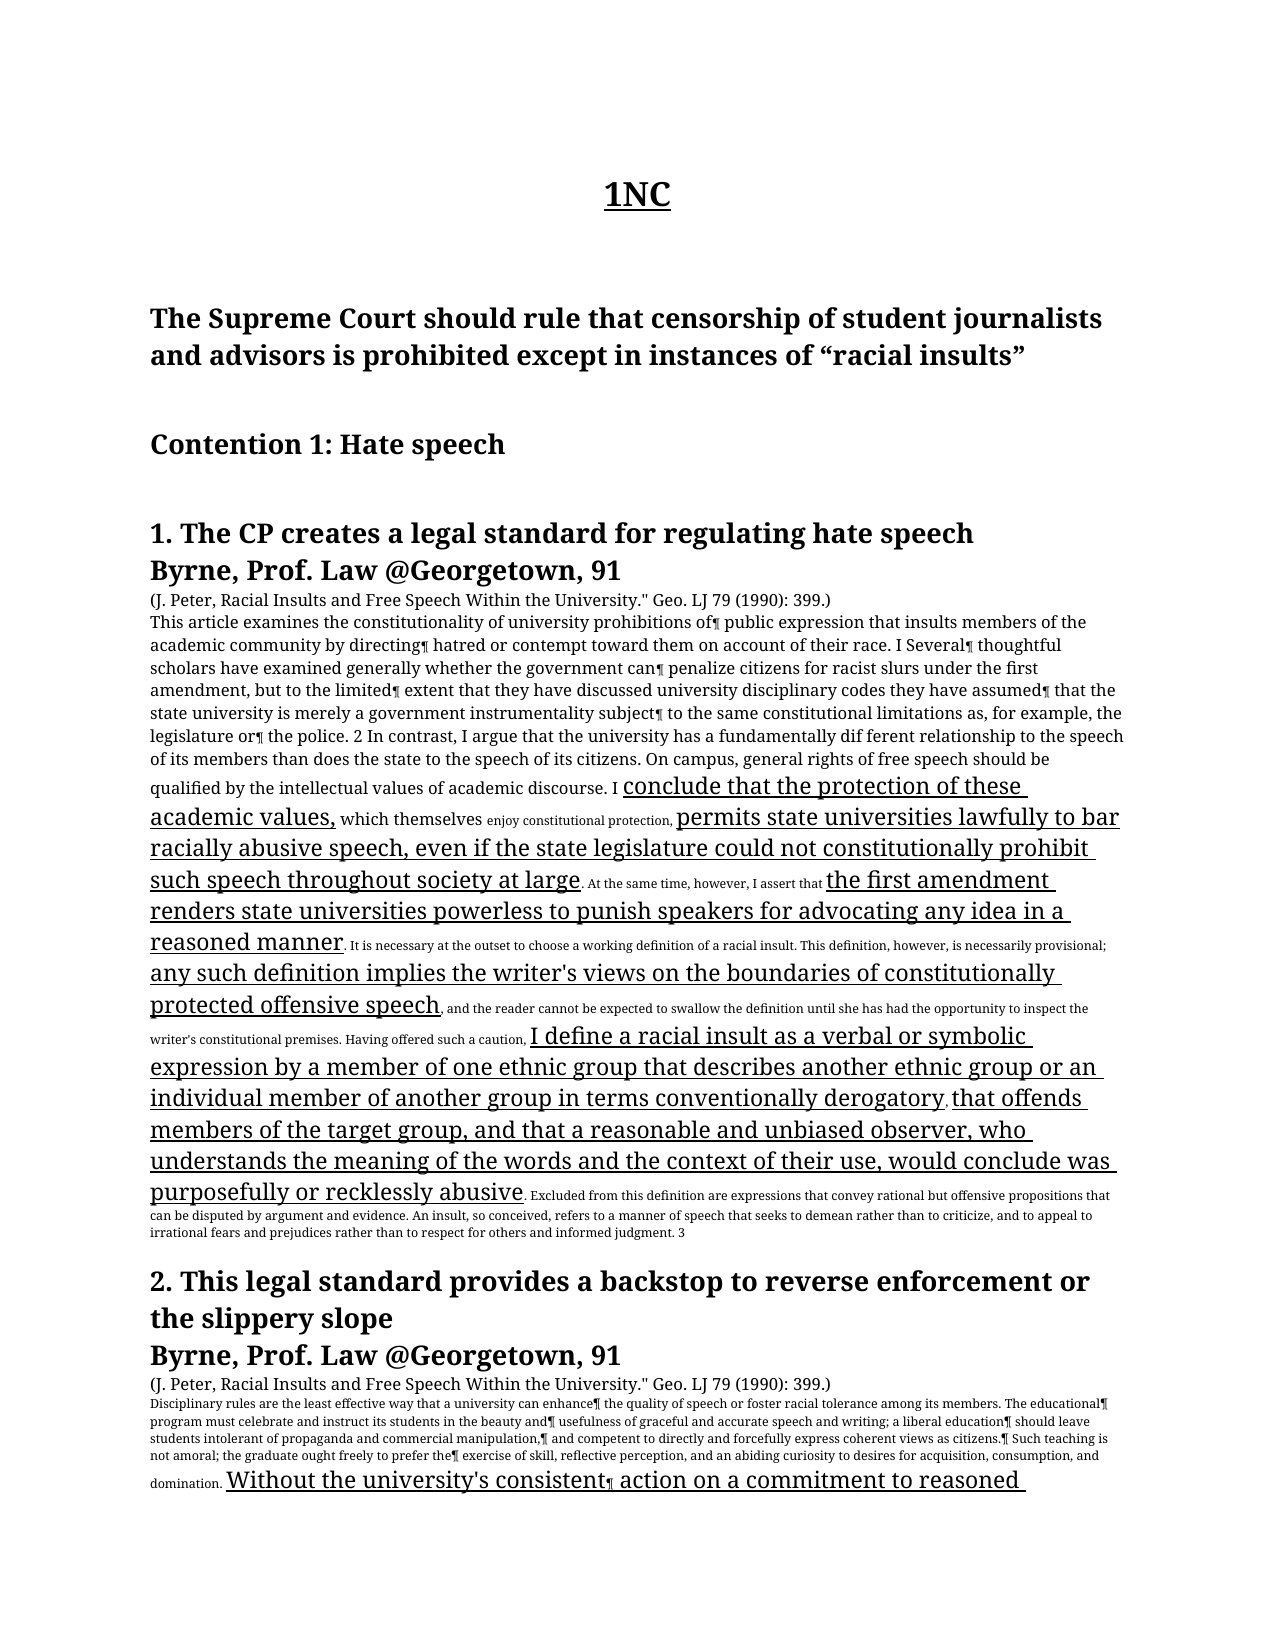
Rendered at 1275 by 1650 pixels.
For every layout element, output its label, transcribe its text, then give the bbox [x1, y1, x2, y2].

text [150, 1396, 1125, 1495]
text This article examines the constitutionality of university prohibitions of¶ public expression that insults members of the academic community by directing¶ hatred or contempt toward them on account of their race. I Several¶ thoughtful scholars have examined generally whether the government can¶ penalize citizens for racist slurs under the first amendment, but to the limited¶ extent that they have discussed university disciplinary codes they have assumed¶ that the state university is merely a government instrumentality subject¶ to the same constitutional limitations as, for example, the legislature or¶ the police. 2 In contrast, I argue that the university has a fundamentally dif ferent relationship to the speech of its members than does the state to the speech of its citizens. On campus, general rights of free speech should be qualified by the intellectual values of academic discourse. I conclude that the protection of these academic values, which themselves enjoy constitutional protection, permits state universities lawfully to bar racially abusive speech, even if the state legislature could not constitutionally prohibit such speech throughout society at large. At the same time, however, I assert that the first amendment renders state universities powerless to punish speakers for advocating any idea in a reasoned manner. It is necessary at the outset to choose a working definition of a racial insult. This definition, however, is necessarily provisional; any such definition implies the writer's views on the boundaries of constitutionally protected offensive speech, and the reader cannot be expected to swallow the definition until she has had the opportunity to inspect the writer's constitutional premises. Having offered such a caution, I define a racial insult as a verbal or symbolic expression by a member of one ethnic group that describes another ethnic group or an individual member of another group in terms conventionally derogatory, that offends members of the target group, and that a reasonable and unbiased observer, who understands the meaning of the words and the context of their use, would conclude was purposefully or recklessly abusive. Excluded from this definition are expressions that convey rational but offensive propositions that can be disputed by argument and evidence. An insult, so conceived, refers to a manner of speech that seeks to demean rather than to criticize, and to appeal to irrational fears and prejudices rather than to respect for others and informed judgment. 3 [150, 611, 1125, 1241]
subtitle Contention 1: Hate speech [150, 425, 1125, 462]
subtitle 2. This legal standard provides a backstop to reverse enforcement or the slippery slope [150, 1262, 1125, 1336]
subtitle 1NC [150, 171, 1125, 216]
subtitle 1. The CP creates a legal standard for regulating hate speech [150, 514, 1125, 551]
text Byrne, Prof. Law @Georgetown, 91 [150, 1336, 1125, 1373]
text (J. Peter, Racial Insults and Free Speech Within the University." Geo. LJ 79 (1990): 399.) [150, 1373, 1125, 1396]
text Byrne, Prof. Law @Georgetown, 91 [150, 551, 1125, 588]
subtitle The Supreme Court should rule that censorship of student journalists and advisors is prohibited except in instances of “racial insults” [150, 299, 1125, 373]
text (J. Peter, Racial Insults and Free Speech Within the University." Geo. LJ 79 (1990): 399.) [150, 588, 1125, 611]
